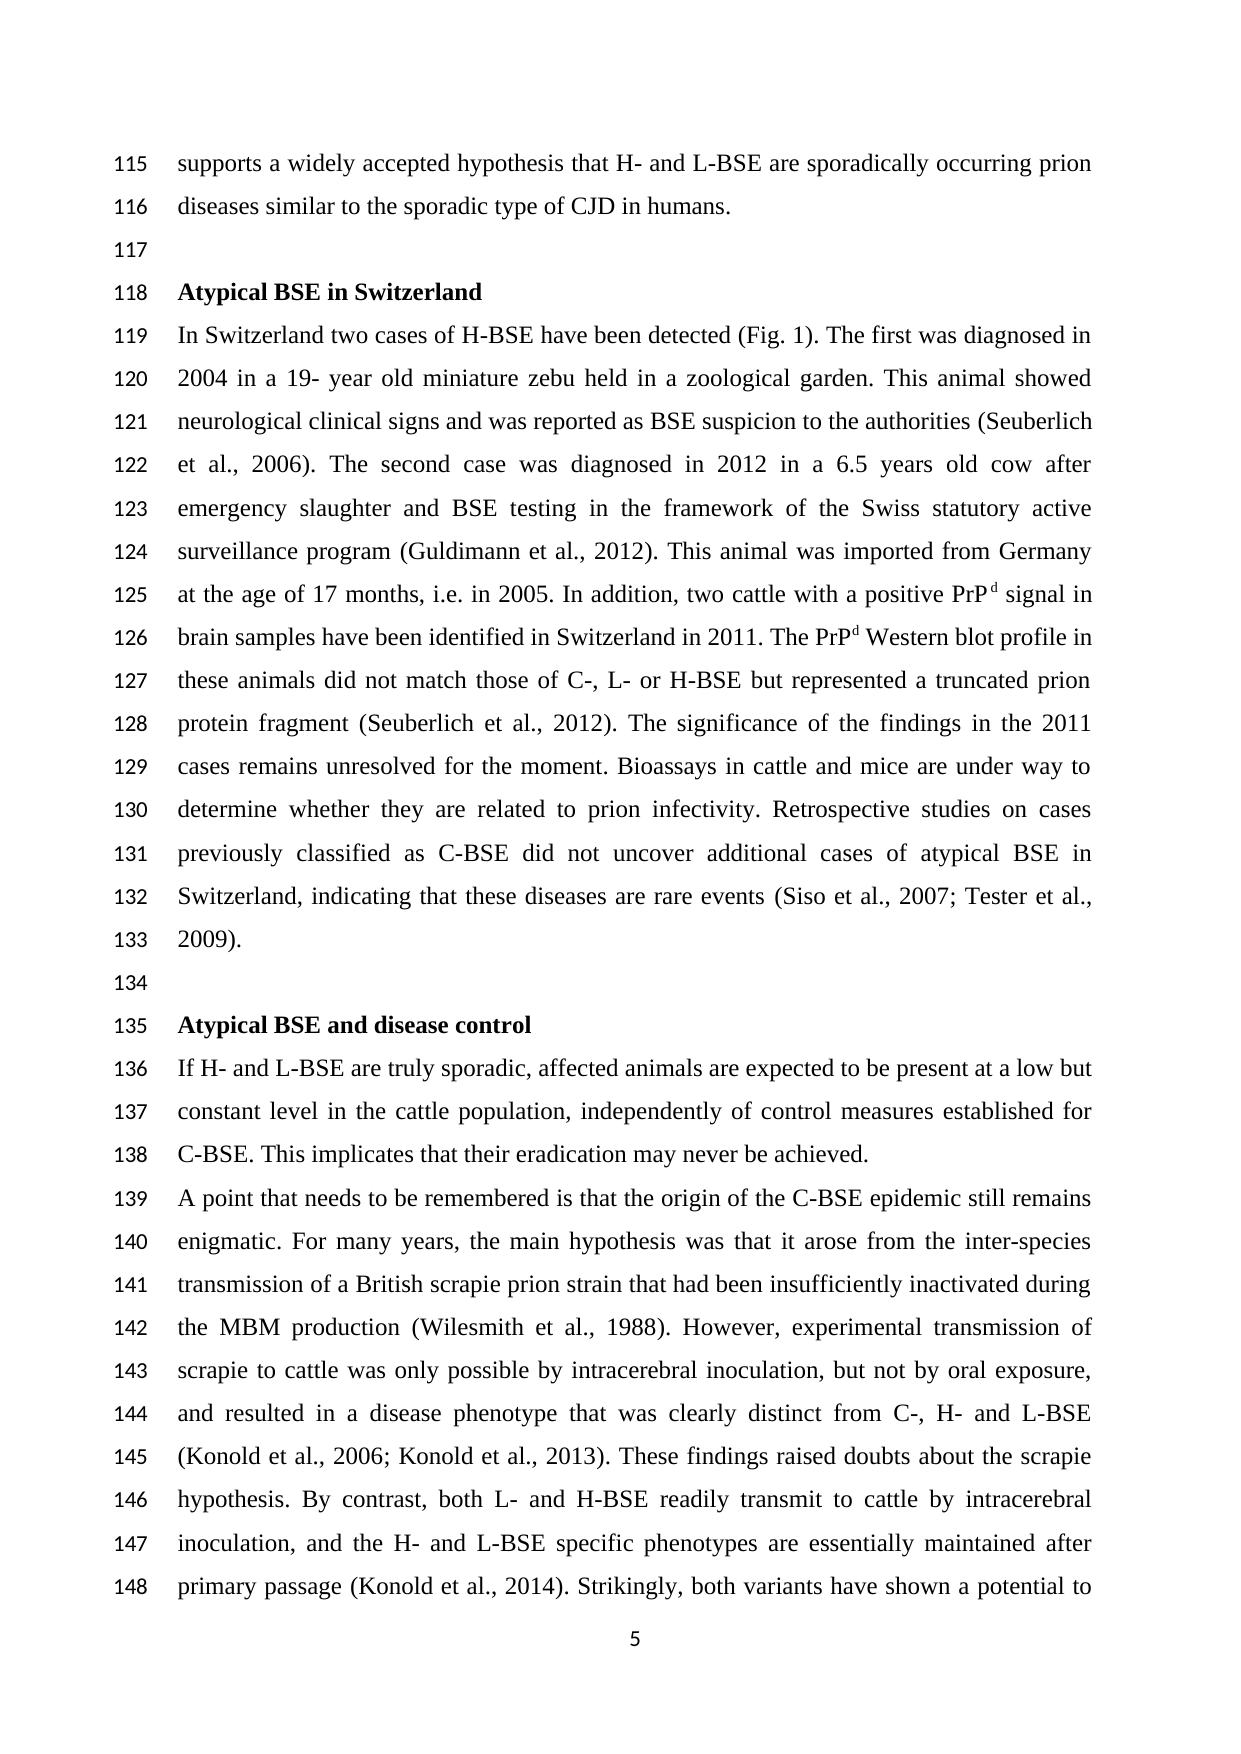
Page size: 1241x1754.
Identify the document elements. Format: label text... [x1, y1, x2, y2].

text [177, 1183, 1092, 1599]
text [177, 148, 1092, 219]
text Atypical BSE and disease control [177, 1010, 1092, 1039]
text In Switzerland two cases of H-BSE have been detected (Fig. 1). The first was diagnosed in 2004 in a 19- year old miniature zebu held in a zoological garden. This animal showed neurological clinical signs and was reported as BSE suspicion to the authorities (Seuberlich et al., 2006). The second case was diagnosed in 2012 in a 6.5 years old cow after emergency slaughter and BSE testing in the framework of the Swiss statutory active surveillance program (Guldimann et al., 2012). This animal was imported from Germany at the age of 17 months, i.e. in 2005. In addition, two cattle with a positive PrPd signal in brain samples have been identified in Switzerland in 2011. The PrPd Western blot profile in these animals did not match those of C-, L- or H-BSE but represented a truncated prion protein fragment (Seuberlich et al., 2012). The significance of the findings in the 2011 cases remains unresolved for the moment. Bioassays in cattle and mice are under way to determine whether they are related to prion infectivity. Retrospective studies on cases previously classified as C-BSE did not uncover additional cases of atypical BSE in Switzerland, indicating that these diseases are rare events (Siso et al., 2007; Tester et al., 2009). [177, 320, 1092, 953]
text If H- and L-BSE are truly sporadic, affected animals are expected to be present at a low but constant level in the cattle population, independently of control measures established for C-BSE. This implicates that their eradication may never be achieved. [177, 1053, 1092, 1168]
text Atypical BSE in Switzerland [177, 277, 1092, 306]
